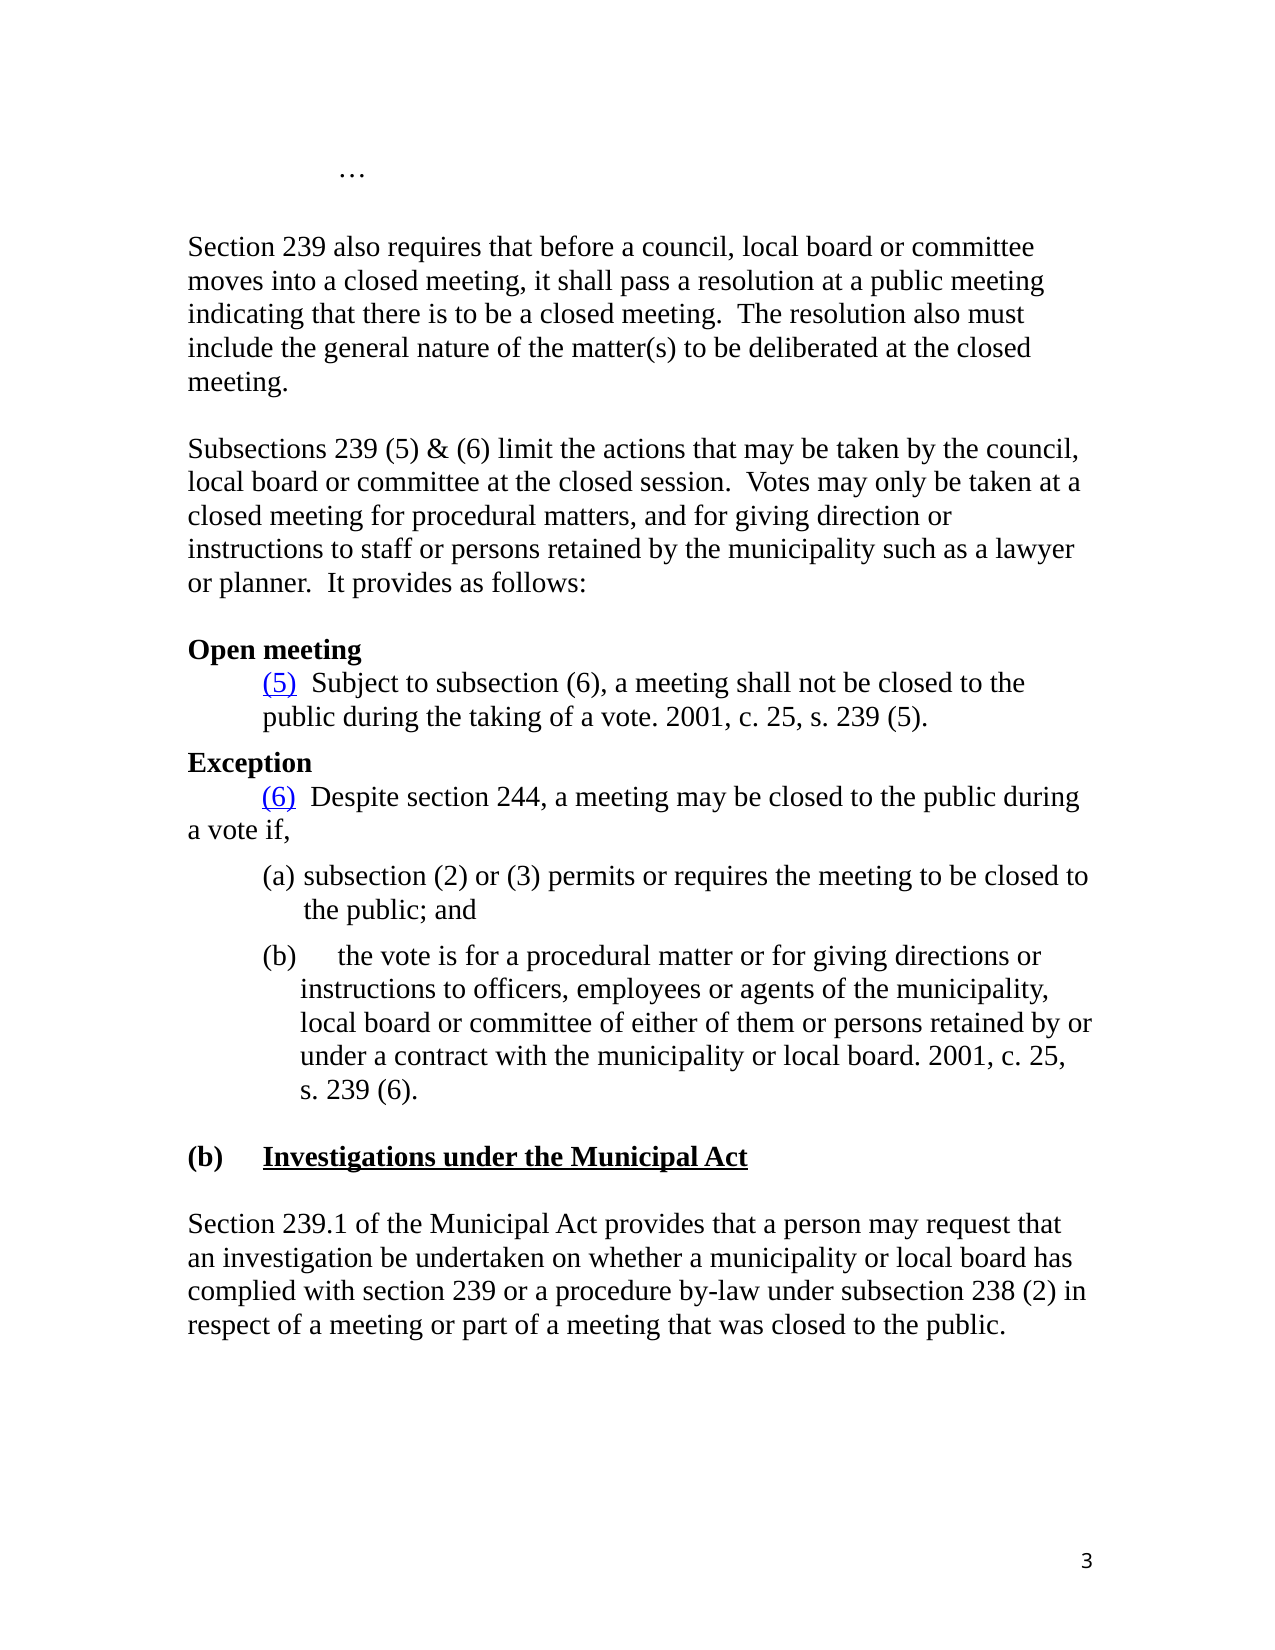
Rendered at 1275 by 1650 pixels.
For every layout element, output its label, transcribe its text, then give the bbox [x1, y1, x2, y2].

text Subsections 239 (5) & (6) limit the actions that may be taken by the council, local board or committee at the closed session. Votes may only be taken at a closed meeting for procedural matters, and for giving direction or instructions to staff or persons retained by the municipality such as a lawyer or planner. It provides as follows: [187, 431, 1093, 598]
text … [262, 150, 1093, 183]
text (b) Investigations under the Municipal Act [187, 1139, 1093, 1173]
text Open meeting [187, 632, 1093, 666]
text (b) the vote is for a procedural matter or for giving directions or instructions to officers, employees or agents of the municipality, local board or committee of either of them or persons retained by or under a contract with the municipality or local board. 2001, c. 25, s. 239 (6). [262, 938, 1093, 1106]
text Exception [187, 745, 1093, 779]
text Section 239 also requires that before a council, local board or committee moves into a closed meeting, it shall pass a resolution at a public meeting indicating that there is to be a closed meeting. The resolution also must include the general nature of the matter(s) to be deliberated at the closed meeting. [187, 229, 1093, 397]
text (6) Despite section 244, a meeting may be closed to the public during a vote if, [187, 779, 1093, 846]
text (a) subsection (2) or (3) permits or requires the meeting to be closed to the public; and [262, 858, 1093, 925]
text (5) Subject to subsection (6), a meeting shall not be closed to the public during the taking of a vote. 2001, c. 25, s. 239 (5). [262, 666, 1093, 733]
text Section 239.1 of the Municipal Act provides that a person may request that an investigation be undertaken on whether a municipality or local board has complied with section 239 or a procedure by-law under subsection 238 (2) in respect of a meeting or part of a meeting that was closed to the public. [187, 1206, 1093, 1340]
